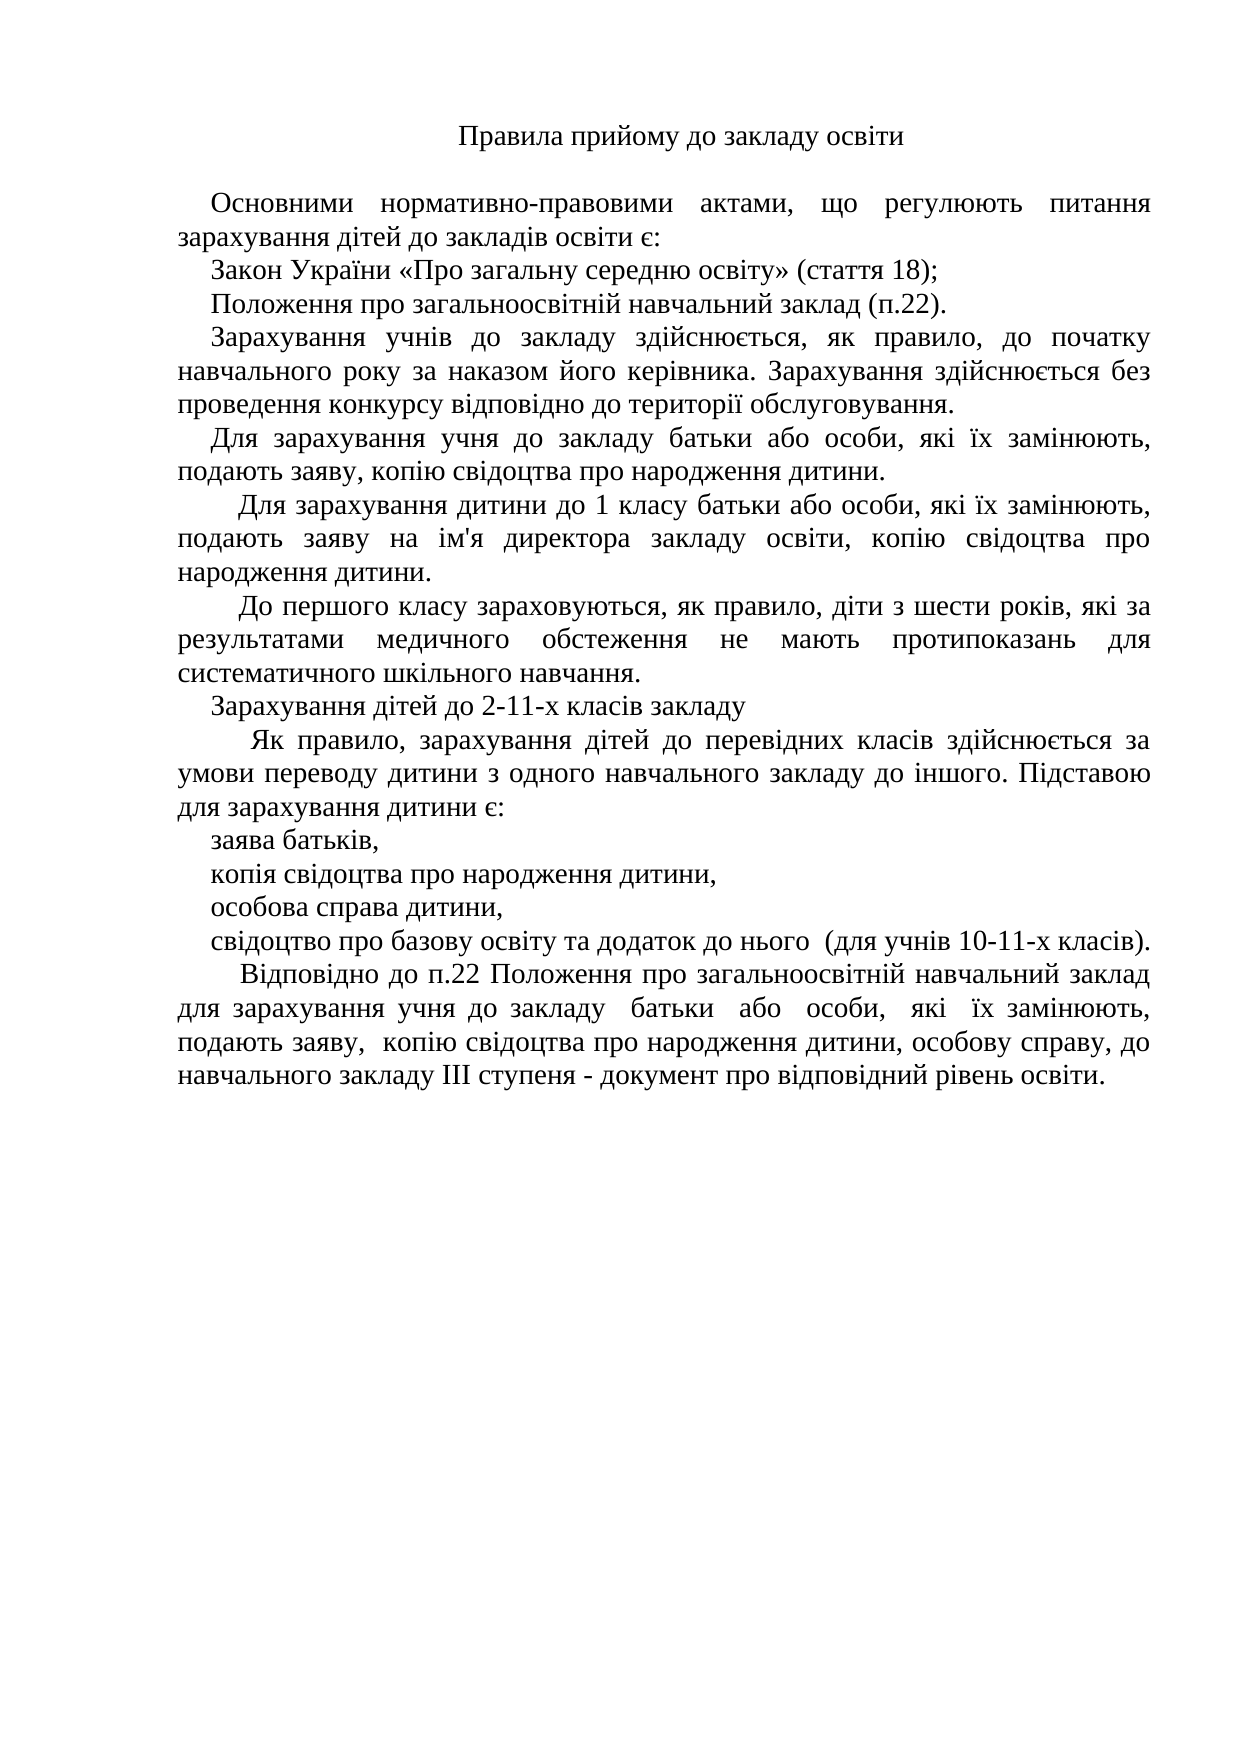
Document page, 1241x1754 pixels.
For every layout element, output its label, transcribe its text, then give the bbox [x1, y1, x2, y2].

text Зарахування учнів до закладу здійснюється, як правило, до початку навчального року за наказом його керівника. Зарахування здійснюється без проведення конкурсу відповідно до території обслуговування. [177, 319, 1152, 420]
text Основними нормативно-правовими актами, що регулюють питання зарахування дітей до закладів освіти є: [177, 185, 1152, 252]
text Відповідно до п.22 Положення про загальноосвітній навчальний заклад для зарахування учня до закладу батьки або особи, які їх замінюють, подають заяву, копію свідоцтва про народження дитини, особову справу, до навчального закладу III ступеня - документ про відповідний рівень освіти. [177, 957, 1152, 1091]
text копія свідоцтва про народження дитини, [177, 856, 1152, 889]
text Як правило, зарахування дітей до перевідних класів здійснюється за умови переводу дитини з одного навчального закладу до іншого. Підставою для зарахування дитини є: [177, 722, 1152, 822]
text Положення про загальноосвітній навчальний заклад (п.22). [177, 286, 1152, 319]
text Для зарахування дитини до 1 класу батьки або особи, які їх замінюють, подають заяву на ім'я директора закладу освіти, копію свідоцтва про народження дитини. [177, 487, 1152, 588]
text свідоцтво про базову освіту та додаток до нього (для учнів 10-11-х класів). [177, 923, 1152, 957]
text Для зарахування учня до закладу батьки або особи, які їх замінюють, подають заяву, копію свідоцтва про народження дитини. [177, 420, 1152, 487]
text Зарахування дітей до 2-11-х класів закладу [177, 688, 1152, 722]
text Правила прийому до закладу освіти [177, 118, 1152, 152]
text особова справа дитини, [177, 889, 1152, 923]
text До першого класу зараховуються, як правило, діти з шести років, які за результатами медичного обстеження не мають протипоказань для систематичного шкільного навчання. [177, 588, 1152, 688]
text заява батьків, [177, 822, 1152, 856]
text Закон України «Про загальну середню освіту» (стаття 18); [177, 252, 1152, 286]
